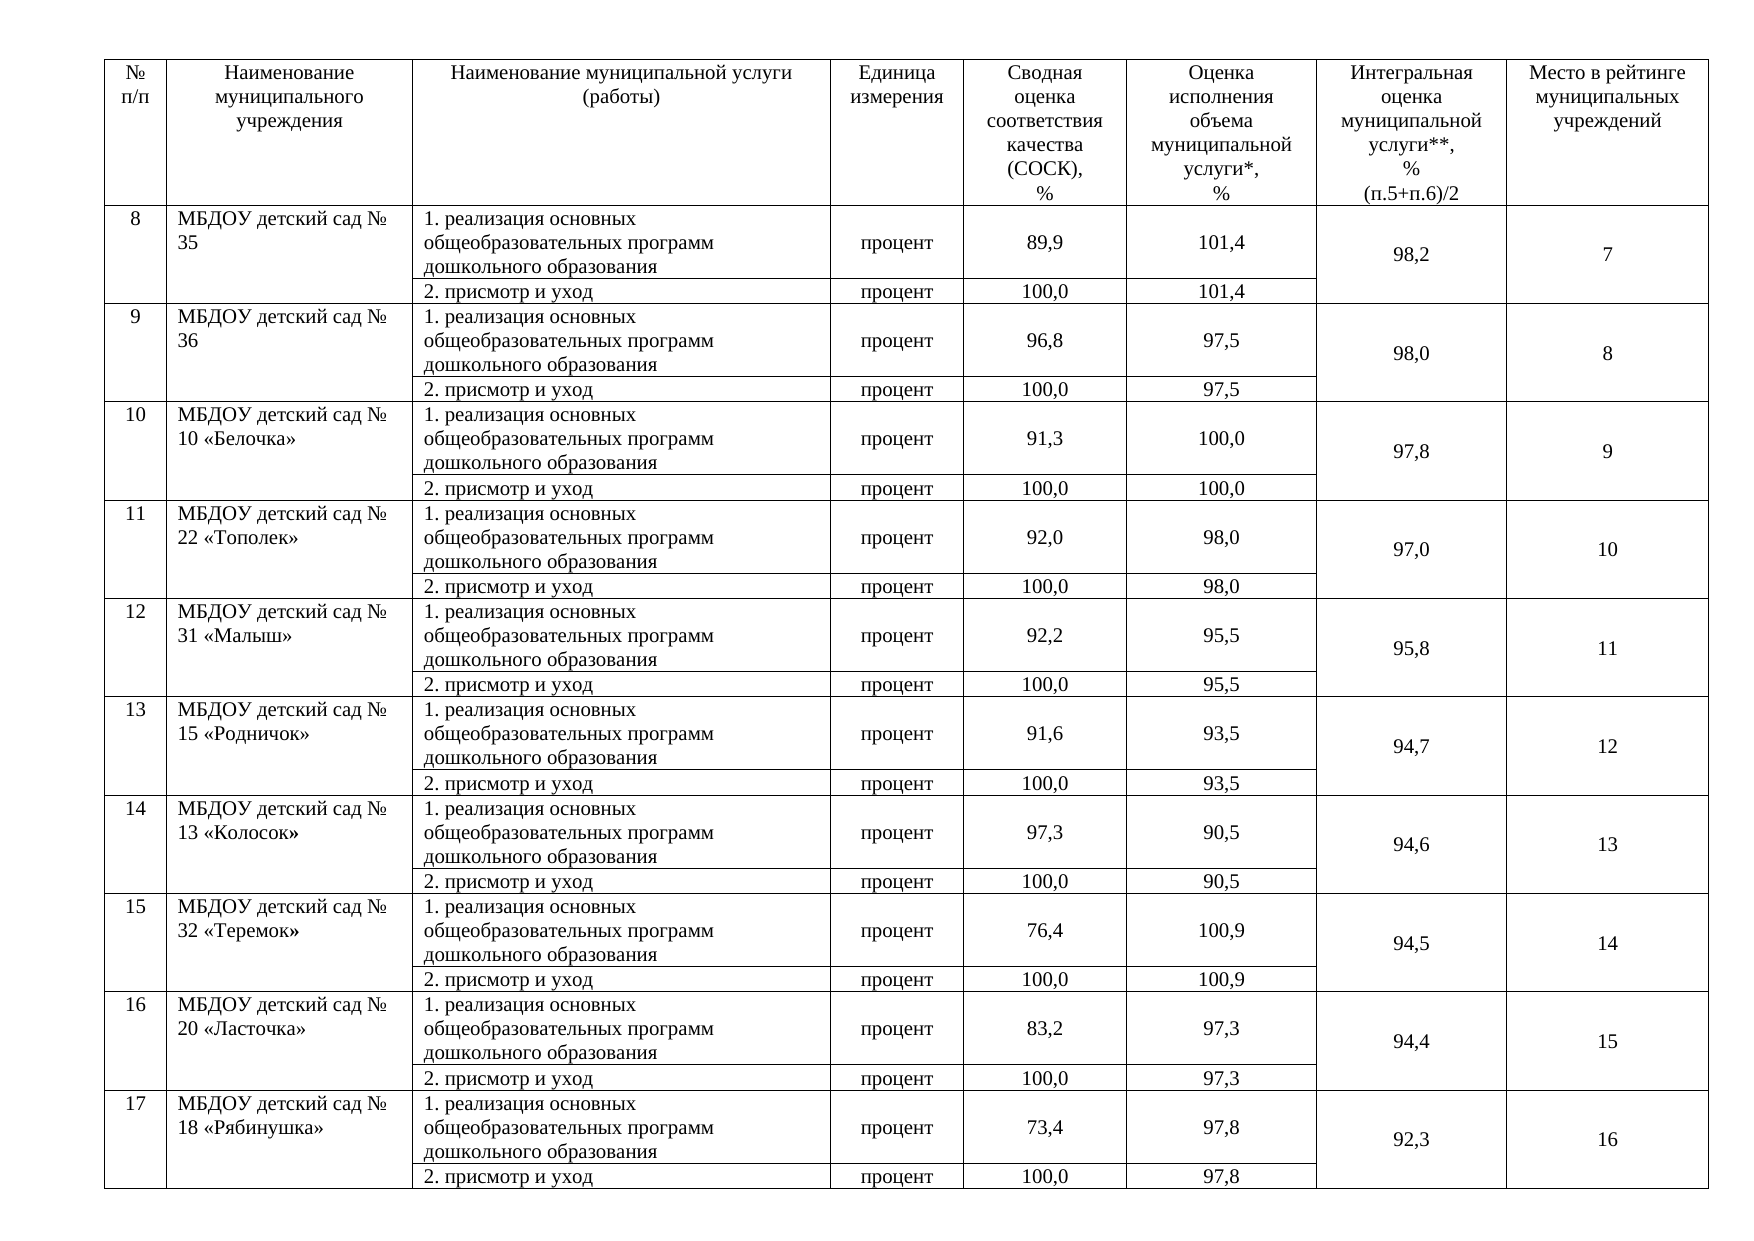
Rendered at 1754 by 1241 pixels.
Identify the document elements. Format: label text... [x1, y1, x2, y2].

table_cell процент [831, 206, 963, 278]
table_cell 1. реализация основных общеобразовательных программ дошкольного образования [413, 992, 830, 1064]
table_cell 100,0 [964, 279, 1126, 303]
table_header Интегральная оценка муниципальной услуги**, % (п.5+п.6)/2 [1317, 60, 1506, 204]
table_cell 2. присмотр и уход [413, 1065, 830, 1089]
table_cell процент [831, 967, 963, 991]
table_cell процент [831, 574, 963, 598]
table_cell 98,2 [1317, 206, 1506, 303]
table_cell 98,0 [1317, 304, 1506, 401]
table_cell 97,3 [1127, 1065, 1316, 1089]
table_cell 11 [1507, 599, 1708, 696]
table_cell 8 [1507, 304, 1708, 401]
table_cell 89,9 [964, 206, 1126, 278]
table_cell 100,0 [964, 1065, 1126, 1089]
table_cell 90,5 [1127, 869, 1316, 893]
table_cell 2. присмотр и уход [413, 869, 830, 893]
table_cell 1. реализация основных общеобразовательных программ дошкольного образования [413, 697, 830, 769]
table_cell 2. присмотр и уход [413, 475, 830, 499]
table_cell 98,0 [1127, 574, 1316, 598]
table_cell 100,0 [964, 967, 1126, 991]
table_cell 100,0 [964, 672, 1126, 696]
table_cell 93,5 [1127, 697, 1316, 769]
table_cell 1. реализация основных общеобразовательных программ дошкольного образования [413, 501, 830, 573]
table_cell 93,5 [1127, 770, 1316, 794]
table_cell 95,5 [1127, 599, 1316, 671]
table_cell 1. реализация основных общеобразовательных программ дошкольного образования [413, 1091, 830, 1163]
table_cell процент [831, 992, 963, 1064]
table_header № п/п [105, 60, 166, 204]
table_cell МБДОУ детский сад № 18 «Рябинушка» [167, 1091, 412, 1188]
table_cell 16 [1507, 1091, 1708, 1188]
table_cell 100,0 [964, 574, 1126, 598]
table_cell процент [831, 796, 963, 868]
table_cell МБДОУ детский сад № 13 «Колосок» [167, 796, 412, 893]
table_cell МБДОУ детский сад № 32 «Теремок» [167, 894, 412, 991]
table_cell 16 [105, 992, 166, 1089]
table_cell 12 [105, 599, 166, 696]
table_cell 96,8 [964, 304, 1126, 376]
table_cell 73,4 [964, 1091, 1126, 1163]
table_cell 97,8 [1127, 1164, 1316, 1188]
table_cell МБДОУ детский сад № 10 «Белочка» [167, 402, 412, 499]
table_cell 90,5 [1127, 796, 1316, 868]
table_cell 97,0 [1317, 501, 1506, 598]
table_cell процент [831, 402, 963, 474]
table_cell МБДОУ детский сад № 22 «Тополек» [167, 501, 412, 598]
table_cell процент [831, 1065, 963, 1089]
table_cell 13 [105, 697, 166, 794]
table_cell процент [831, 279, 963, 303]
table_cell 100,0 [1127, 402, 1316, 474]
table_cell 17 [105, 1091, 166, 1188]
table_cell 100,0 [964, 869, 1126, 893]
table_cell 94,4 [1317, 992, 1506, 1089]
table_cell 1. реализация основных общеобразовательных программ дошкольного образования [413, 894, 830, 966]
table_cell 1. реализация основных общеобразовательных программ дошкольного образования [413, 796, 830, 868]
table_cell МБДОУ детский сад № 15 «Родничок» [167, 697, 412, 794]
table_cell 94,7 [1317, 697, 1506, 794]
table_cell 14 [105, 796, 166, 893]
table_cell 97,8 [1317, 402, 1506, 499]
table_cell 91,3 [964, 402, 1126, 474]
table_cell процент [831, 501, 963, 573]
table_cell процент [831, 697, 963, 769]
table_header Наименование муниципальной услуги (работы) [413, 60, 830, 204]
table_cell 10 [105, 402, 166, 499]
table_cell процент [831, 770, 963, 794]
table_cell 95,8 [1317, 599, 1506, 696]
table_cell 1. реализация основных общеобразовательных программ дошкольного образования [413, 304, 830, 376]
table_cell 97,8 [1127, 1091, 1316, 1163]
table_cell процент [831, 1164, 963, 1188]
table_cell 97,5 [1127, 304, 1316, 376]
table_cell 15 [105, 894, 166, 991]
table_cell 15 [1507, 992, 1708, 1089]
table_cell 2. присмотр и уход [413, 967, 830, 991]
table_cell процент [831, 894, 963, 966]
table_cell 91,6 [964, 697, 1126, 769]
table_cell 2. присмотр и уход [413, 1164, 830, 1188]
table_cell 2. присмотр и уход [413, 574, 830, 598]
table_cell процент [831, 304, 963, 376]
table_cell 100,0 [964, 377, 1126, 401]
table_header Сводная оценка соответствия качества (СОСК), % [964, 60, 1126, 204]
table_cell 97,3 [964, 796, 1126, 868]
table_cell 8 [105, 206, 166, 303]
table_cell МБДОУ детский сад № 35 [167, 206, 412, 303]
table_cell 92,3 [1317, 1091, 1506, 1188]
table_cell 100,0 [964, 475, 1126, 499]
table_cell 7 [1507, 206, 1708, 303]
table_header Наименование муниципального учреждения [167, 60, 412, 204]
table_cell 97,3 [1127, 992, 1316, 1064]
table_cell 94,6 [1317, 796, 1506, 893]
table_cell 10 [1507, 501, 1708, 598]
table_cell 12 [1507, 697, 1708, 794]
table_cell 11 [105, 501, 166, 598]
table_cell 100,9 [1127, 894, 1316, 966]
table_cell процент [831, 599, 963, 671]
table_header Единица измерения [831, 60, 963, 204]
table_cell МБДОУ детский сад № 36 [167, 304, 412, 401]
table_cell 2. присмотр и уход [413, 770, 830, 794]
table_cell 83,2 [964, 992, 1126, 1064]
table_cell 9 [1507, 402, 1708, 499]
table_cell 1. реализация основных общеобразовательных программ дошкольного образования [413, 599, 830, 671]
table_cell 2. присмотр и уход [413, 672, 830, 696]
table_cell 100,0 [964, 770, 1126, 794]
table_cell процент [831, 672, 963, 696]
table_cell 92,0 [964, 501, 1126, 573]
table_header Место в рейтинге муниципальных учреждений [1507, 60, 1708, 204]
table_cell 100,0 [1127, 475, 1316, 499]
table_cell 95,5 [1127, 672, 1316, 696]
table_cell процент [831, 377, 963, 401]
table_header Оценка исполнения объема муниципальной услуги*, % [1127, 60, 1316, 204]
table_cell 1. реализация основных общеобразовательных программ дошкольного образования [413, 206, 830, 278]
table_cell 9 [105, 304, 166, 401]
table_cell 2. присмотр и уход [413, 279, 830, 303]
table_cell 76,4 [964, 894, 1126, 966]
table_cell МБДОУ детский сад № 31 «Малыш» [167, 599, 412, 696]
table_cell 98,0 [1127, 501, 1316, 573]
table_cell 100,0 [964, 1164, 1126, 1188]
table_cell 101,4 [1127, 279, 1316, 303]
table_cell 97,5 [1127, 377, 1316, 401]
table_cell процент [831, 1091, 963, 1163]
table_cell 14 [1507, 894, 1708, 991]
table_cell 13 [1507, 796, 1708, 893]
table_cell 92,2 [964, 599, 1126, 671]
table_cell 94,5 [1317, 894, 1506, 991]
table_cell процент [831, 869, 963, 893]
table_cell 100,9 [1127, 967, 1316, 991]
table_cell 2. присмотр и уход [413, 377, 830, 401]
table_cell МБДОУ детский сад № 20 «Ласточка» [167, 992, 412, 1089]
table_cell 101,4 [1127, 206, 1316, 278]
table_cell 1. реализация основных общеобразовательных программ дошкольного образования [413, 402, 830, 474]
table_cell процент [831, 475, 963, 499]
